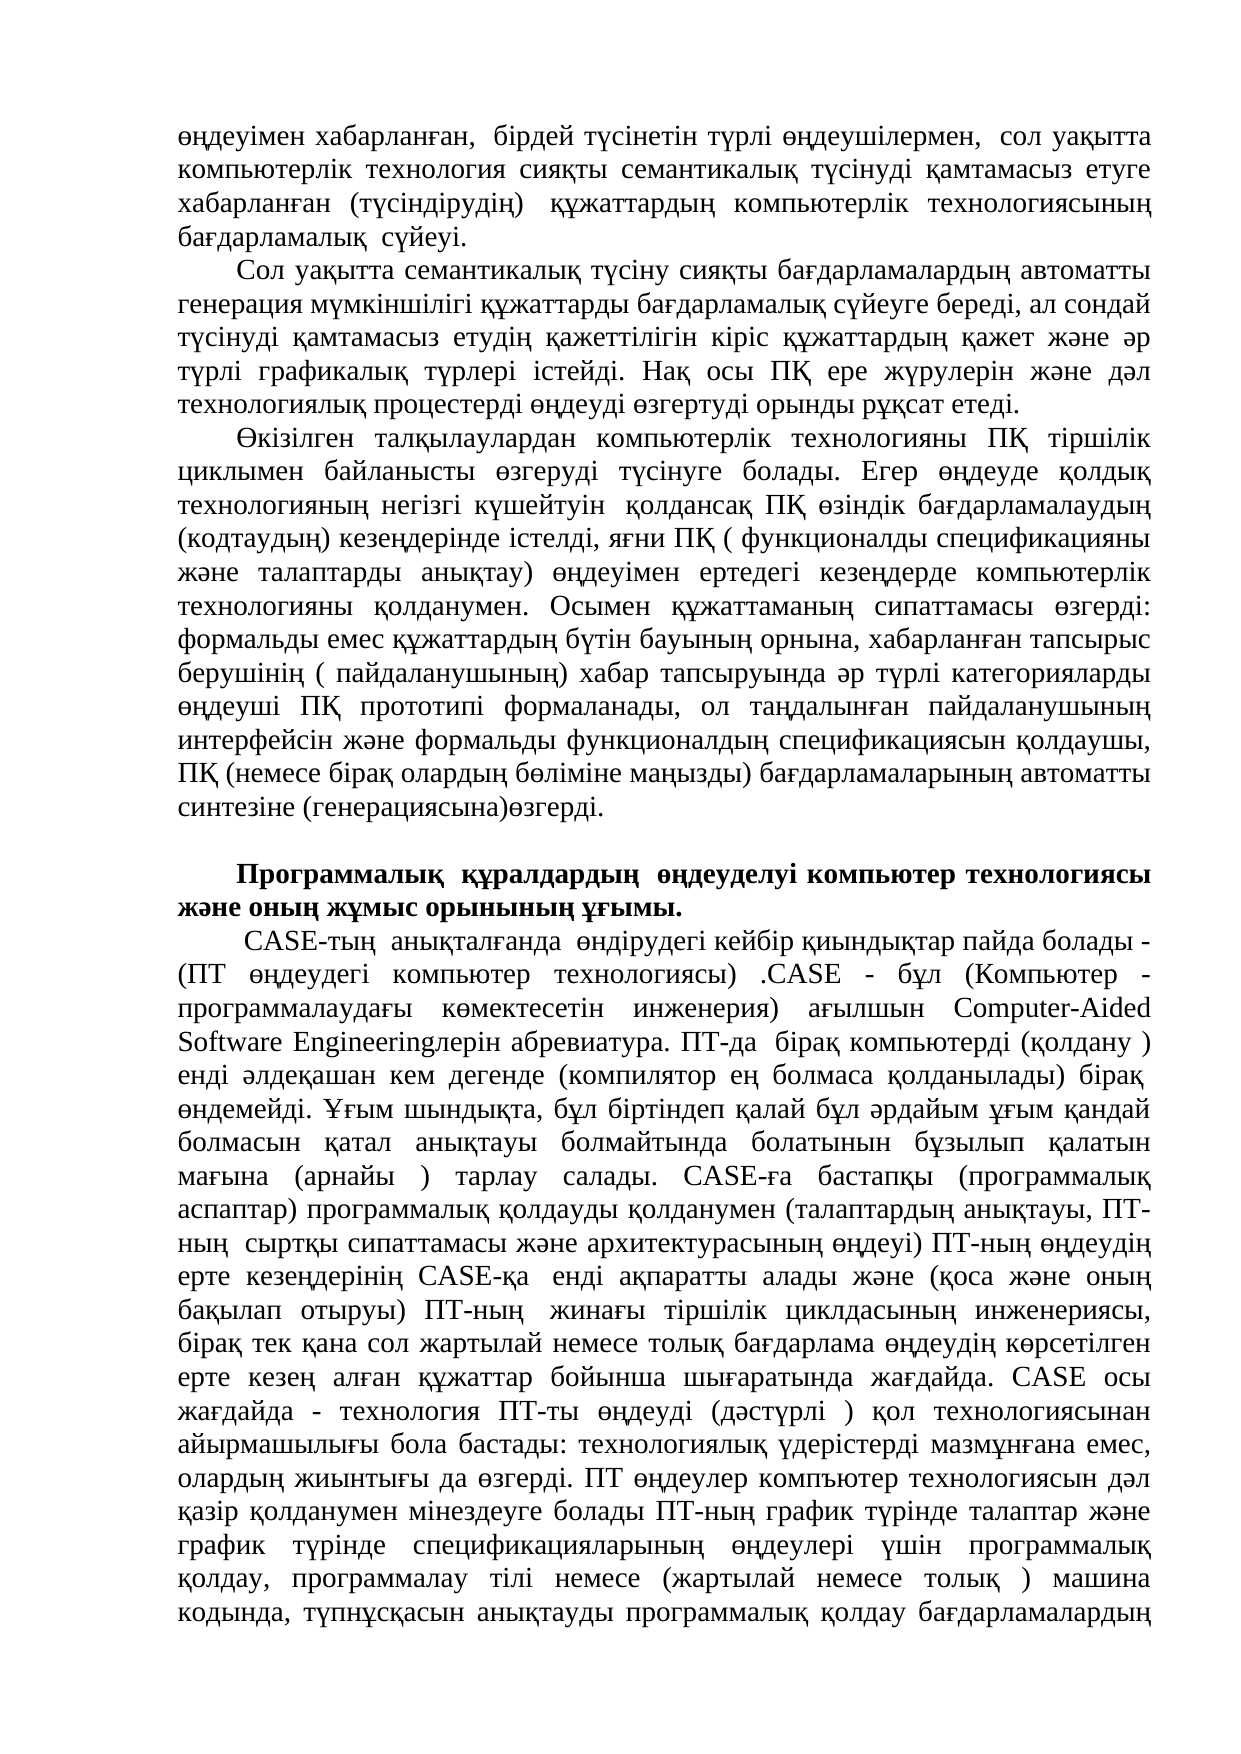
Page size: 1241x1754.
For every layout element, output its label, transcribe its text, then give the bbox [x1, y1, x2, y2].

text Сол уақытта семантикалық түсіну сияқты бағдарламалардың автоматты генерация мүмкіншілігі құжаттарды бағдарламалық сүйеуге береді, ал сондай түсінуді қамтамасыз етудің қажеттілігін кіріс құжаттардың қажет және әр түрлі графикалық түрлері істейді. Нақ осы ПҚ ере жүрулерін және дәл технологиялық процестерді өңдеуді өзгертуді орынды рұқсат етеді. [177, 252, 1152, 420]
text Программалық құралдардың өңдеуделуі компьютер технологиясы және оның жұмыс орынының ұғымы. [177, 856, 1152, 923]
text Өкізілген талқылаулардан компьютерлік технологияны ПҚ тіршілік циклымен байланысты өзгеруді түсінуге болады. Егер өңдеуде қолдық технологияның негізгі күшейтуін қолдансақ ПҚ өзіндік бағдарламалаудың (кодтаудың) кезеңдерінде істелді, яғни ПҚ ( функционалды спецификацияны және талаптарды анықтау) өңдеуімен ертедегі кезеңдерде компьютерлік технологияны қолданумен. Осымен құжаттаманың сипаттамасы өзгерді: формальды емес құжаттардың бүтін бауының орнына, хабарланған тапсырыс берушінің ( пайдаланушының) хабар тапсыруында әр түрлі категорияларды өңдеуші ПҚ прототипі формаланады, ол таңдалынған пайдаланушының интерфейсін және формальды функционалдың спецификациясын қолдаушы, ПҚ (немесе бірақ олардың бөліміне маңызды) бағдарламаларының автоматты синтезіне (генерациясына)өзгерді. [177, 420, 1152, 822]
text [177, 118, 1152, 252]
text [177, 923, 1152, 1627]
